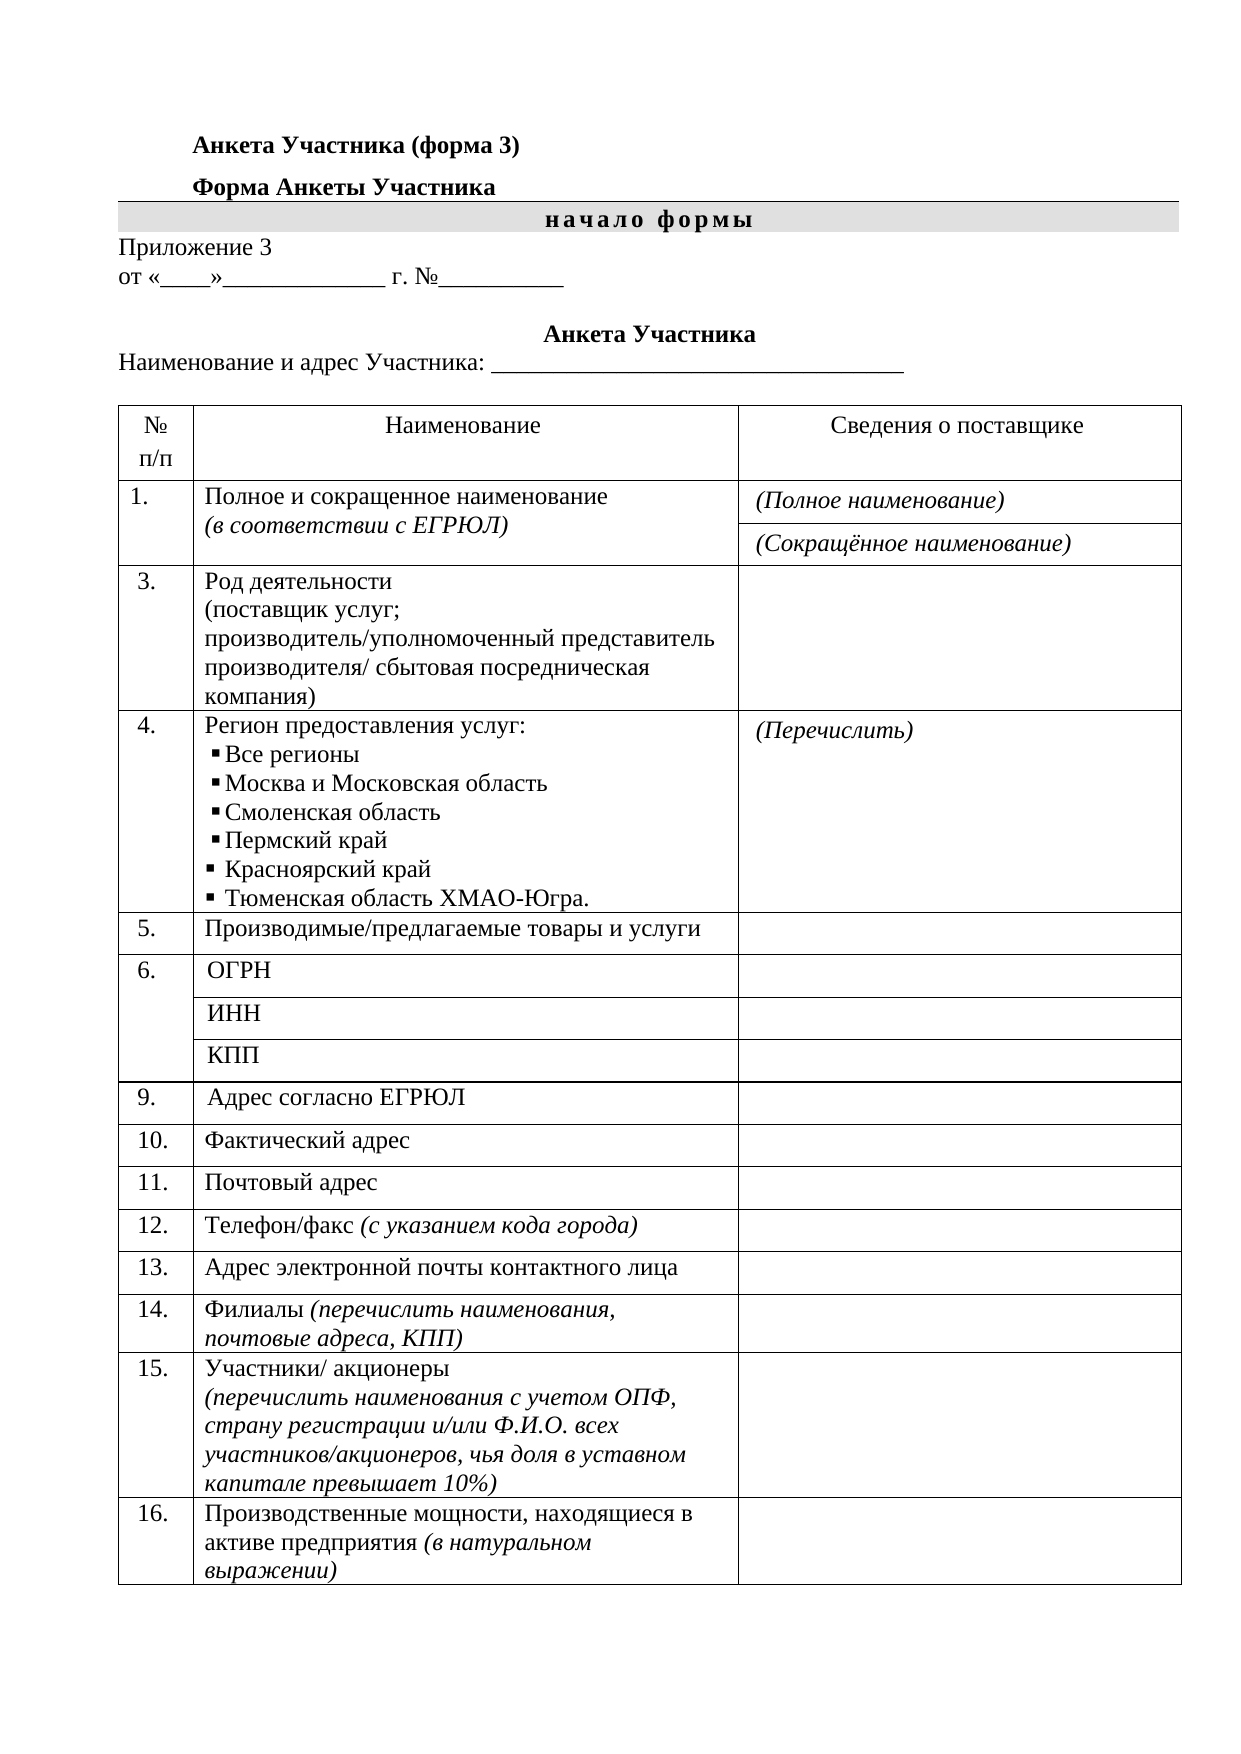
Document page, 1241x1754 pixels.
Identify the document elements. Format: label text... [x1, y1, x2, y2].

table_header Сведения о поставщике [739, 406, 1181, 480]
table_cell Адрес электронной почты контактного лица [194, 1252, 738, 1293]
table_cell (Перечислить) [739, 711, 1181, 912]
table_cell [739, 913, 1181, 954]
table_cell [739, 1210, 1181, 1251]
table_cell [739, 1083, 1181, 1124]
table_cell Филиалы (перечислить наименования, почтовые адреса, КПП) [194, 1295, 738, 1352]
table_cell Телефон/факс (с указанием кода города) [194, 1210, 738, 1251]
table_cell [739, 998, 1181, 1039]
table_cell [119, 1498, 193, 1584]
text Наименование и адрес Участника: _________________________________ [118, 347, 1181, 376]
table_cell (Полное наименование) [739, 481, 1181, 522]
table_cell Род деятельности (поставщик услуг; производитель/уполномоченный представитель производителя/ сбытовая посредническая компания) [194, 566, 738, 709]
table_cell Участники/ акционеры (перечислить наименования с учетом ОПФ, страну регистрации и/или Ф.И.О. всех участников/акционеров, чья доля в уставном капитале превышает 10%) [194, 1353, 738, 1497]
text Анкета Участника [118, 319, 1181, 347]
table_cell [739, 566, 1181, 709]
table_cell [119, 1252, 193, 1293]
table_cell [739, 1498, 1181, 1584]
table_cell [119, 1353, 193, 1497]
table_cell [119, 913, 193, 954]
table_cell Регион предоставления услуг: Все регионы Москва и Московская область Смоленская область Пермский край Красноярский край Тюменская область ХМАО-Югра. [194, 711, 738, 912]
table_cell ОГРН [194, 955, 738, 997]
table_cell Почтовый адрес [194, 1167, 738, 1209]
table_cell [739, 1295, 1181, 1352]
table_cell [739, 1353, 1181, 1497]
table_cell Производственные мощности, находящиеся в активе предприятия (в натуральном выражении) [194, 1498, 738, 1584]
table_header № п/п [119, 406, 193, 480]
table_cell КПП [194, 1040, 738, 1081]
table_cell [119, 1083, 193, 1124]
table_cell [119, 711, 193, 912]
table_cell Адрес согласно ЕГРЮЛ [194, 1083, 738, 1124]
table_cell [739, 1167, 1181, 1209]
table_cell [119, 1167, 193, 1209]
table_cell [119, 955, 193, 1081]
table_cell (Сокращённое наименование) [739, 524, 1181, 565]
table_cell [119, 1295, 193, 1352]
table_cell ИНН [194, 998, 738, 1039]
table_cell [119, 566, 193, 709]
table_cell [119, 1210, 193, 1251]
table_cell [739, 1125, 1181, 1166]
table_cell [119, 481, 193, 565]
table_cell [739, 1040, 1181, 1081]
table_cell Полное и сокращенное наименование (в соответствии с ЕГРЮЛ) [194, 481, 738, 565]
text Приложение 3 от «____»_____________ г. №__________ [118, 232, 1181, 290]
table_cell [739, 1252, 1181, 1293]
subtitle Анкета Участника (форма 3) [192, 131, 1181, 159]
table_cell Фактический адрес [194, 1125, 738, 1166]
table_header Наименование [194, 406, 738, 480]
table_cell Производимые/предлагаемые товары и услуги [194, 913, 738, 954]
table_cell [119, 1125, 193, 1166]
table_cell [739, 955, 1181, 997]
list Форма Анкеты Участника [192, 172, 1181, 201]
text начало формы [118, 202, 1179, 232]
